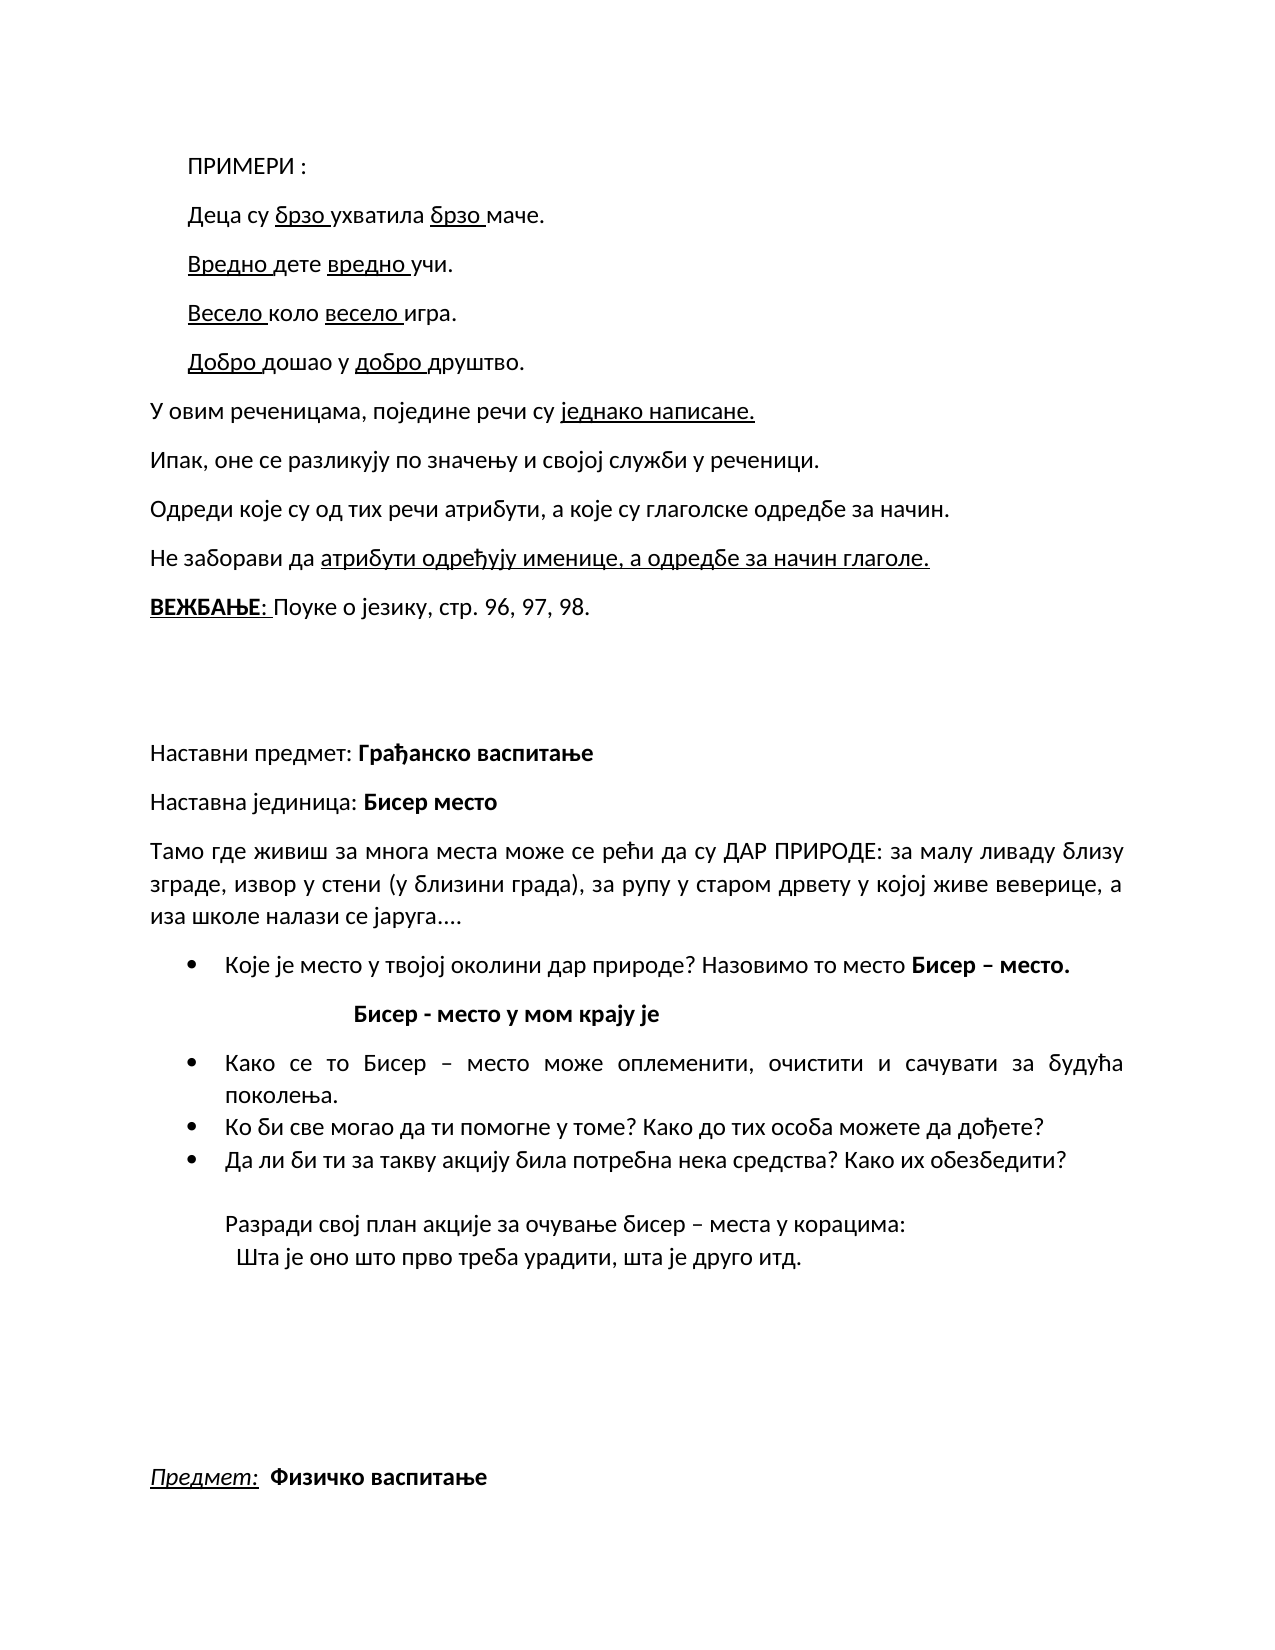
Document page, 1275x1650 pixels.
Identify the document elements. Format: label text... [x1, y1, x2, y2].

list Ко би све могао да ти помогне у томе? Како до тих особа можете да дођете? [187, 1111, 1125, 1142]
text Наставна јединица: Бисер место [150, 786, 1125, 817]
list Разради свој план акције за очување бисер – места у корацима: [225, 1208, 1125, 1239]
list Како се то Бисер – место може оплеменити, очистити и сачувати за будућа поколења. [187, 1047, 1125, 1110]
text Тамо где живиш за многа места може се рећи да су ДАР ПРИРОДЕ: за малу ливаду близу зграде, извор у стени (у близини града), за рупу у старом дрвету у којој живе веверице, а иза школе налази се јаруга.... [150, 835, 1125, 931]
text Деца су брзо ухватила брзо маче. [187, 199, 1125, 229]
list Да ли би ти за такву акцију била потребна нека средства? Како их обезбедити? [187, 1144, 1125, 1174]
text ВЕЖБАЊЕ: Поуке о језику, стр. 96, 97, 98. [150, 591, 1125, 621]
text Весело коло весело игра. [187, 297, 1125, 327]
text Бисер - место у мом крају је [150, 998, 1125, 1028]
list Шта је оно што прво треба урадити, шта је друго итд. [225, 1241, 1125, 1271]
text У овим реченицама, поједине речи су једнако написане. [150, 395, 1125, 425]
text Вредно дете вредно учи. [187, 248, 1125, 278]
text Добро дошао у добро друштво. [187, 346, 1125, 376]
text ПРИМЕРИ : [187, 150, 1125, 181]
list Које је место у твојој околини дар природе? Назовимо то место Бисер – место. [187, 949, 1125, 979]
text Не заборави да атрибути одређују именице, а одредбе за начин глаголе. [150, 542, 1125, 572]
text Наставни предмет: Грађанско васпитање [150, 737, 1125, 768]
text Одреди које су од тих речи атрибути, а које су глаголске одредбе за начин. [150, 493, 1125, 523]
text Предмет: Физичко васпитање [150, 1461, 1125, 1491]
text Ипак, оне се разликују по значењу и својој служби у реченици. [150, 444, 1125, 474]
